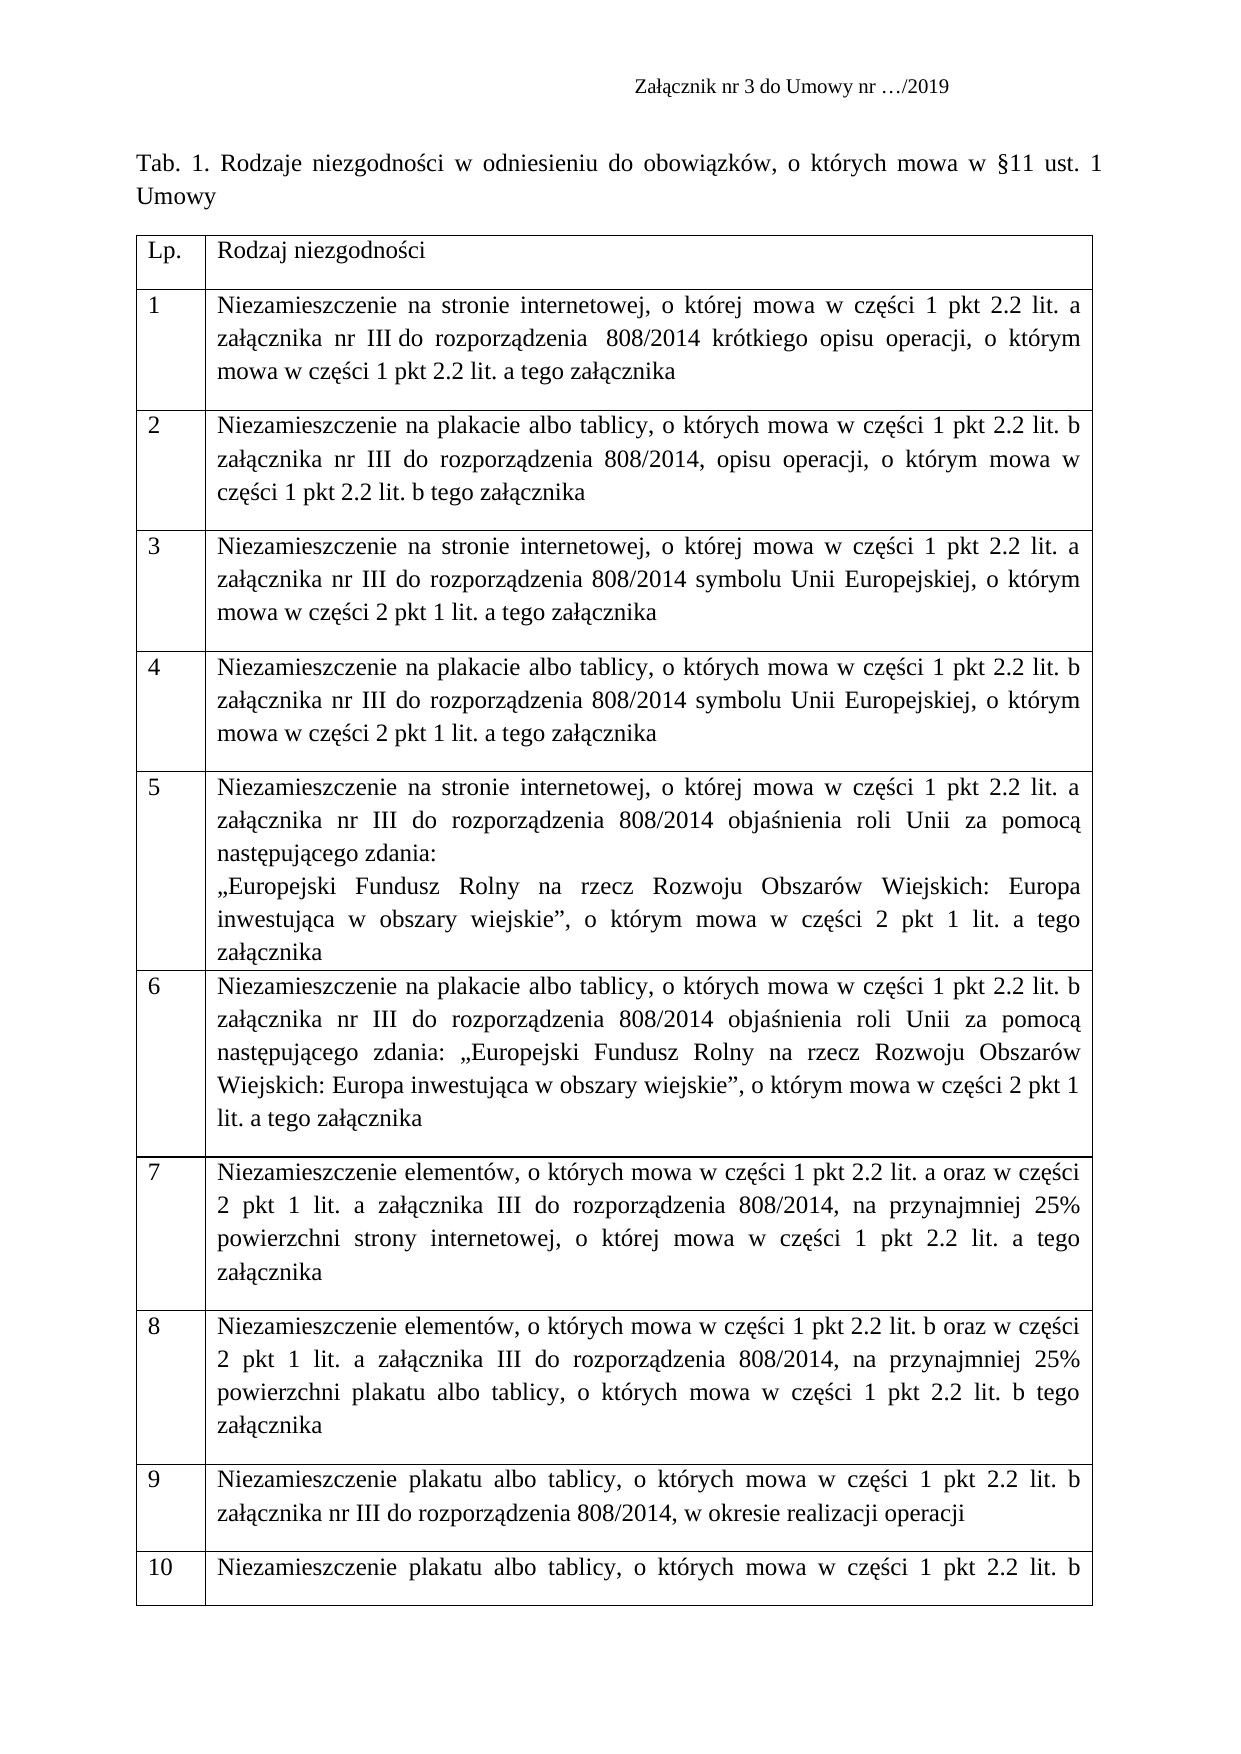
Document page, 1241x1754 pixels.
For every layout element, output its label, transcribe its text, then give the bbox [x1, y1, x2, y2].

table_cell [206, 1552, 1092, 1605]
table_cell Niezamieszczenie elementów, o których mowa w części 1 pkt 2.2 lit. a oraz w części 2 pkt 1 lit. a załącznika III do rozporządzenia 808/2014, na przynajmniej 25% powierzchni strony internetowej, o której mowa w części 1 pkt 2.2 lit. a tego załącznika [206, 1158, 1092, 1310]
table_cell Niezamieszczenie elementów, o których mowa w części 1 pkt 2.2 lit. b oraz w części 2 pkt 1 lit. a załącznika III do rozporządzenia 808/2014, na przynajmniej 25% powierzchni plakatu albo tablicy, o których mowa w części 1 pkt 2.2 lit. b tego załącznika [206, 1311, 1092, 1463]
table_cell 9 [137, 1465, 205, 1551]
table_cell Niezamieszczenie na stronie internetowej, o której mowa w części 1 pkt 2.2 lit. a załącznika nr III do rozporządzenia 808/2014 symbolu Unii Europejskiej, o którym mowa w części 2 pkt 1 lit. a tego załącznika [206, 531, 1092, 651]
table_cell 7 [137, 1158, 205, 1310]
table_cell Niezamieszczenie na plakacie albo tablicy, o których mowa w części 1 pkt 2.2 lit. b załącznika nr III do rozporządzenia 808/2014 symbolu Unii Europejskiej, o którym mowa w części 2 pkt 1 lit. a tego załącznika [206, 652, 1092, 771]
table_cell 1 [137, 290, 205, 409]
table_cell 10 [137, 1552, 205, 1605]
table_cell Niezamieszczenie na stronie internetowej, o której mowa w części 1 pkt 2.2 lit. a załącznika nr III do rozporządzenia 808/2014 krótkiego opisu operacji, o którym mowa w części 1 pkt 2.2 lit. a tego załącznika [206, 290, 1092, 409]
table_cell 3 [137, 531, 205, 651]
table_cell Niezamieszczenie na plakacie albo tablicy, o których mowa w części 1 pkt 2.2 lit. b załącznika nr III do rozporządzenia 808/2014, opisu operacji, o którym mowa w części 1 pkt 2.2 lit. b tego załącznika [206, 411, 1092, 530]
text Tab. 1. Rodzaje niezgodności w odniesieniu do obowiązków, o których mowa w §11 ust. 1 Umowy [136, 148, 1104, 209]
table_header Rodzaj niezgodności [206, 236, 1092, 289]
table_cell 6 [137, 971, 205, 1156]
table_cell 2 [137, 411, 205, 530]
table_cell 8 [137, 1311, 205, 1463]
table_cell Niezamieszczenie na stronie internetowej, o której mowa w części 1 pkt 2.2 lit. a załącznika nr III do rozporządzenia 808/2014 objaśnienia roli Unii za pomocą następującego zdania: „Europejski Fundusz Rolny na rzecz Rozwoju Obszarów Wiejskich: Europa inwestująca w obszary wiejskie”, o którym mowa w części 2 pkt 1 lit. a tego załącznika [206, 772, 1092, 970]
table_header Lp. [137, 236, 205, 289]
table_cell Niezamieszczenie na plakacie albo tablicy, o których mowa w części 1 pkt 2.2 lit. b załącznika nr III do rozporządzenia 808/2014 objaśnienia roli Unii za pomocą następującego zdania: „Europejski Fundusz Rolny na rzecz Rozwoju Obszarów Wiejskich: Europa inwestująca w obszary wiejskie”, o którym mowa w części 2 pkt 1 lit. a tego załącznika [206, 971, 1092, 1156]
table_cell 4 [137, 652, 205, 771]
table_cell Niezamieszczenie plakatu albo tablicy, o których mowa w części 1 pkt 2.2 lit. b załącznika nr III do rozporządzenia 808/2014, w okresie realizacji operacji [206, 1465, 1092, 1551]
table_cell 5 [137, 772, 205, 970]
